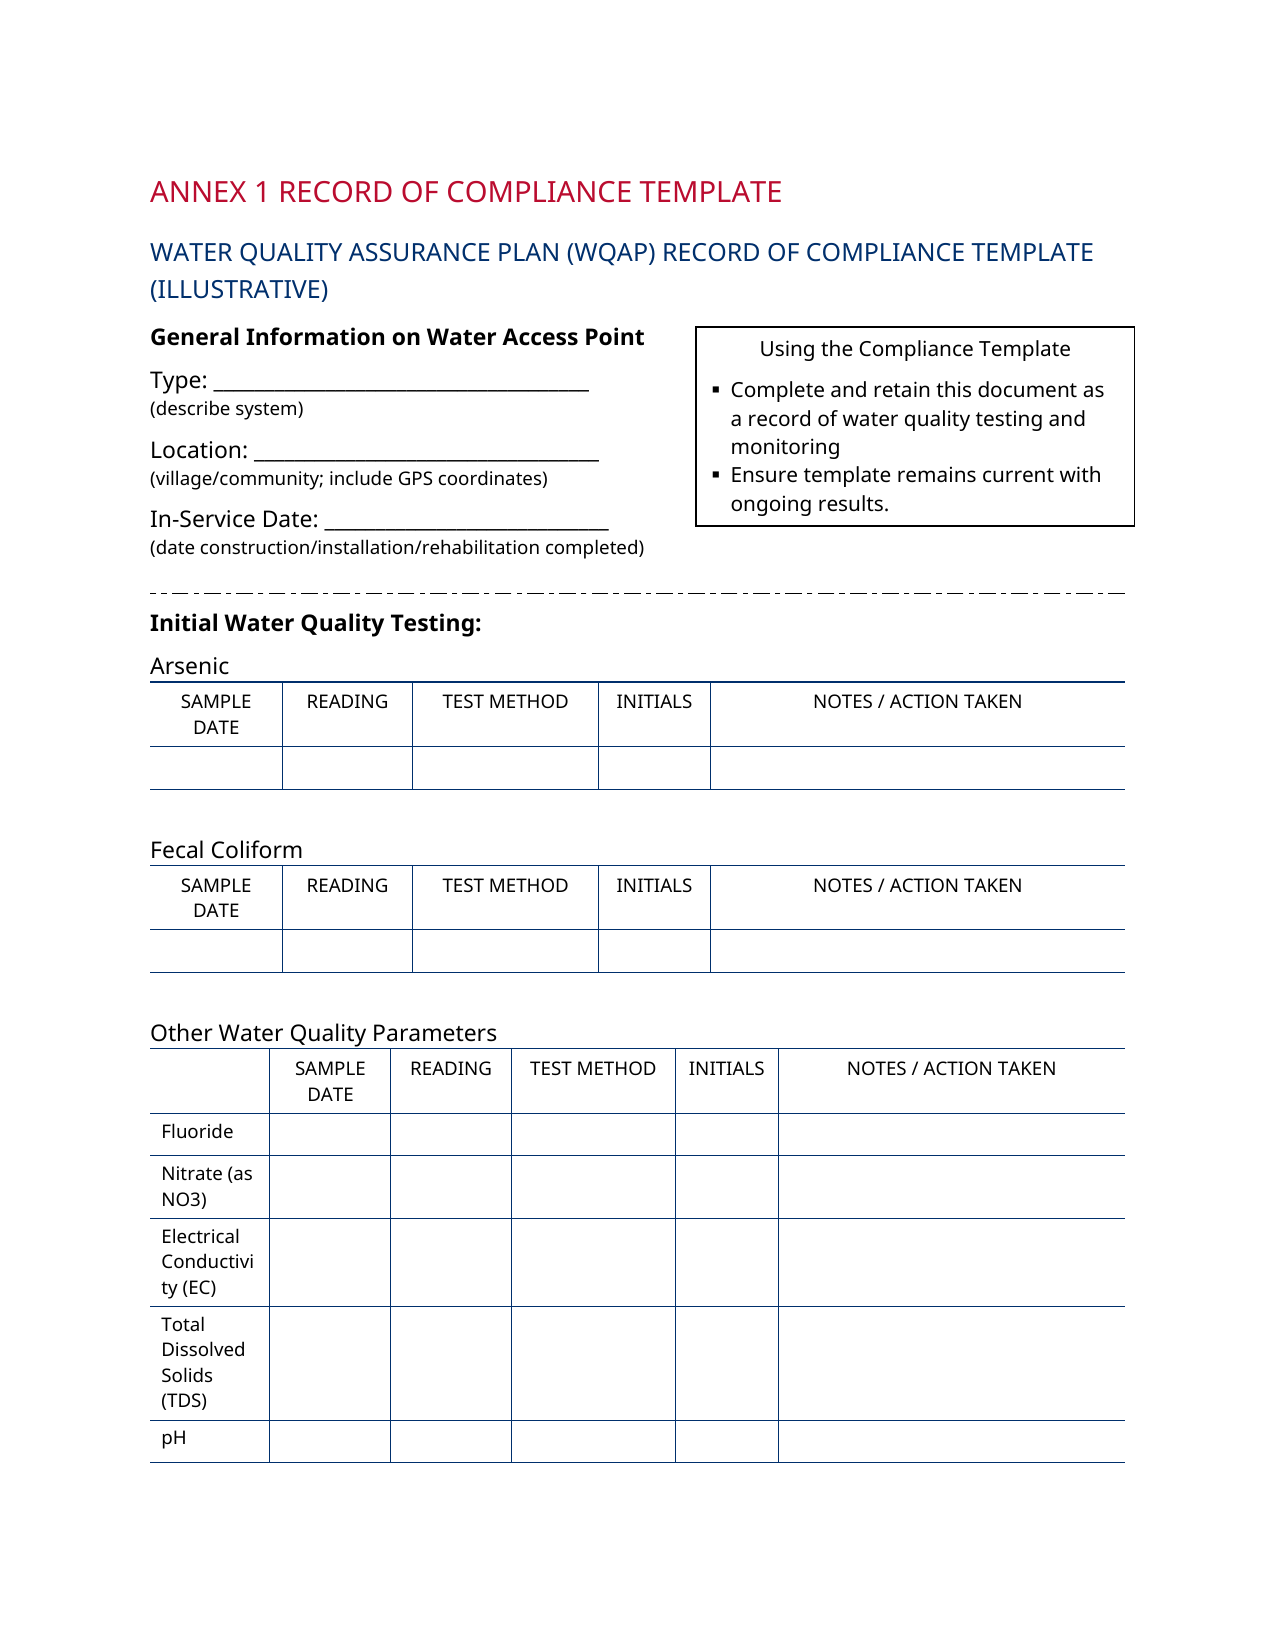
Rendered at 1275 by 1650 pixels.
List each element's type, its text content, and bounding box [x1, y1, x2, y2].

text In-Service Date: ____________________________ [150, 503, 1125, 534]
table_cell [779, 1421, 1125, 1462]
table_cell Electrical Conductivity (EC) [150, 1219, 269, 1306]
table_cell [283, 747, 412, 789]
table_cell [711, 930, 1125, 972]
table_cell [676, 1421, 778, 1462]
table_header Notes / Action Taken [711, 683, 1125, 746]
table_cell [391, 1421, 511, 1462]
table_cell [270, 1421, 390, 1462]
table_cell [676, 1156, 778, 1218]
table_header [150, 1049, 269, 1113]
table_cell [270, 1156, 390, 1218]
text Arsenic [150, 650, 1125, 681]
table_cell [512, 1421, 675, 1462]
text Fecal Coliform [150, 802, 1125, 865]
table_cell pH [150, 1421, 269, 1462]
table_cell [391, 1219, 511, 1306]
text Other Water Quality Parameters [150, 986, 1125, 1048]
table_cell [512, 1219, 675, 1306]
table_cell [391, 1307, 511, 1419]
table_header Sample Date [150, 683, 282, 746]
table_header Notes / Action Taken [711, 866, 1125, 929]
table_cell [779, 1114, 1125, 1155]
table_cell [270, 1307, 390, 1419]
table_cell [270, 1219, 390, 1306]
table_cell [512, 1307, 675, 1419]
table_cell [599, 747, 710, 789]
table_header Test Method [413, 683, 598, 746]
text Initial Water Quality Testing: [150, 606, 1125, 638]
table_cell [150, 747, 282, 789]
table_cell [270, 1114, 390, 1155]
table_header Initials [676, 1049, 778, 1113]
table_cell [413, 747, 598, 789]
table_header Sample Date [150, 866, 282, 929]
table_cell [413, 930, 598, 972]
table_cell [676, 1219, 778, 1306]
table_header Test Method [413, 866, 598, 929]
table_header Reading [283, 866, 412, 929]
subtitle Water Quality Assurance Plan (WQAP) Record of Compliance Template (illustrative) [150, 234, 1125, 305]
table_cell [779, 1219, 1125, 1306]
table_cell [150, 930, 282, 972]
table_header Initials [599, 866, 710, 929]
text Type: _____________________________________ [150, 364, 695, 396]
table_cell [599, 930, 710, 972]
table_header Notes / Action Taken [779, 1049, 1125, 1113]
table_cell [676, 1114, 778, 1155]
text Location: __________________________________ [150, 433, 695, 465]
subtitle Annex 1 Record of Compliance Template [150, 171, 1125, 211]
table_header Test Method [512, 1049, 675, 1113]
table_cell Fluoride [150, 1114, 269, 1155]
table_cell [779, 1307, 1125, 1419]
text (date construction/installation/rehabilitation completed) [150, 534, 1125, 559]
table_cell [283, 930, 412, 972]
table_cell [676, 1307, 778, 1419]
table_header Reading [283, 683, 412, 746]
table_cell [512, 1156, 675, 1218]
list General Information on Water Access Point [150, 321, 1125, 352]
text (village/community; include GPS coordinates) [150, 465, 695, 490]
table_cell [391, 1114, 511, 1155]
table_header Reading [391, 1049, 511, 1113]
table_cell Nitrate (as NO3) [150, 1156, 269, 1218]
table_cell [779, 1156, 1125, 1218]
table_cell [391, 1156, 511, 1218]
table_header Initials [599, 683, 710, 746]
table_cell Total Dissolved Solids (TDS) [150, 1307, 269, 1419]
text (describe system) [150, 396, 695, 421]
table_cell [512, 1114, 675, 1155]
table_cell [711, 747, 1125, 789]
table_header Sample Date [270, 1049, 390, 1113]
